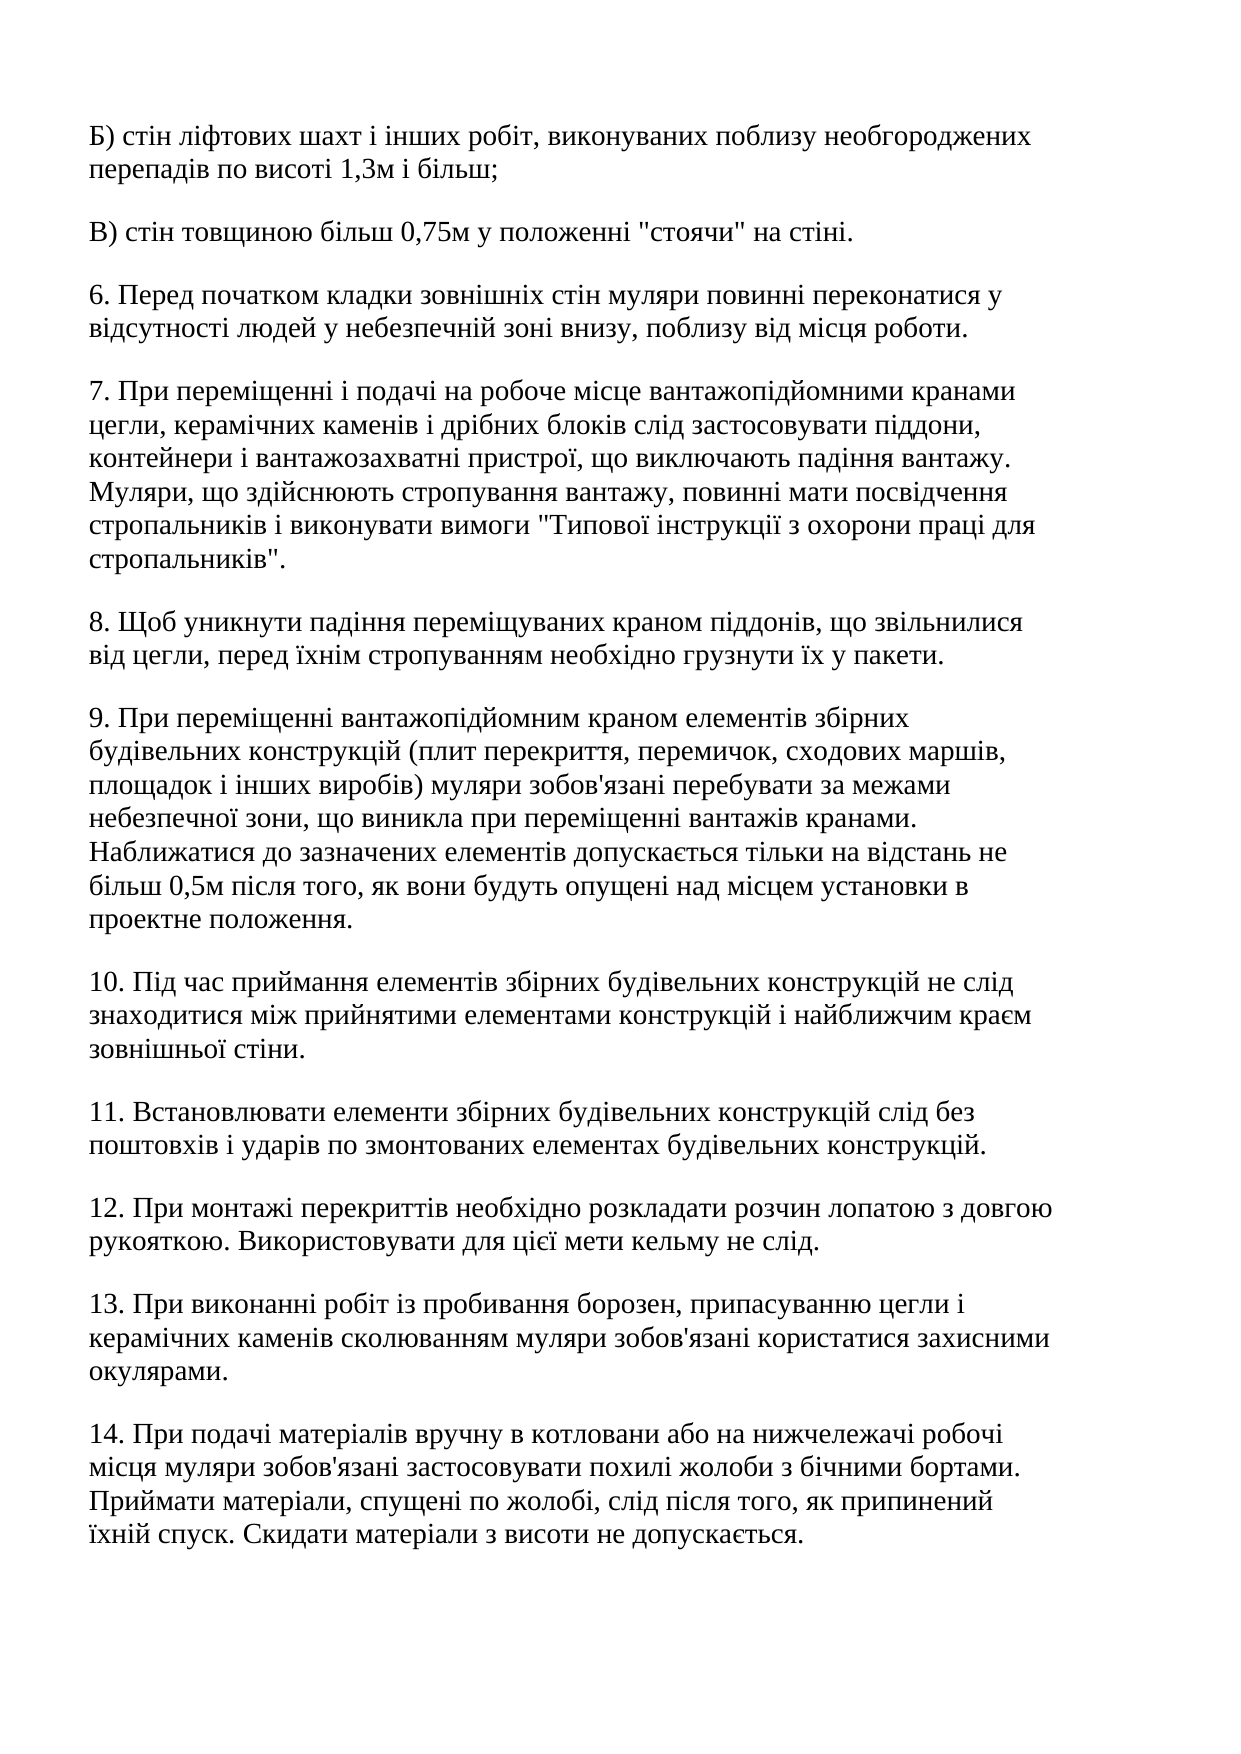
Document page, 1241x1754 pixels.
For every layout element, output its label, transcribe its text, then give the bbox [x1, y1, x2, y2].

text Б) стін ліфтових шахт і інших робіт, виконуваних поблизу необгороджених перепадів по висоті 1,3м і більш; [88, 118, 1063, 185]
text 6. Перед початком кладки зовнішніх стін муляри повинні переконатися у відсутності людей у небезпечній зоні внизу, поблизу від місця роботи. [88, 277, 1063, 344]
text 14. При подачі матеріалів вручну в котловани або на нижчележачі робочі місця муляри зобов'язані застосовувати похилі жолоби з бічними бортами. Приймати матеріали, спущені по жолобі, слід після того, як припинений їхній спуск. Скидати матеріали з висоти не допускається. [88, 1416, 1063, 1550]
text 9. При переміщенні вантажопідйомним краном елементів збірних будівельних конструкцій (плит перекриття, перемичок, сходових маршів, площадок і інших виробів) муляри зобов'язані перебувати за межами небезпечної зони, що виникла при переміщенні вантажів кранами. Наближатися до зазначених елементів допускається тільки на відстань не більш 0,5м після того, як вони будуть опущені над місцем установки в проектне положення. [88, 700, 1063, 935]
text 12. При монтажі перекриттів необхідно розкладати розчин лопатою з довгою рукояткою. Використовувати для цієї мети кельму не слід. [88, 1190, 1063, 1257]
text 8. Щоб уникнути падіння переміщуваних краном піддонів, що звільнилися від цегли, перед їхнім стропуванням необхідно грузнути їх у пакети. [88, 604, 1063, 671]
text 13. При виконанні робіт із пробивання борозен, припасуванню цегли і керамічних каменів сколюванням муляри зобов'язані користатися захисними окулярами. [88, 1286, 1063, 1387]
text 7. При переміщенні і подачі на робоче місце вантажопідйомними кранами цегли, керамічних каменів і дрібних блоків слід застосовувати піддони, контейнери і вантажозахватні пристрої, що виключають падіння вантажу. Муляри, що здійснюють стропування вантажу, повинні мати посвідчення стропальників і виконувати вимоги "Типової інструкції з охорони праці для стропальників". [88, 373, 1063, 574]
text 11. Встановлювати елементи збірних будівельних конструкцій слід без поштовхів і ударів по змонтованих елементах будівельних конструкцій. [88, 1094, 1063, 1161]
text 10. Під час приймання елементів збірних будівельних конструкцій не слід знаходитися між прийнятими елементами конструкцій і найближчим краєм зовнішньої стіни. [88, 964, 1063, 1064]
text В) стін товщиною більш 0,75м у положенні "стоячи" на стіні. [88, 214, 1063, 248]
